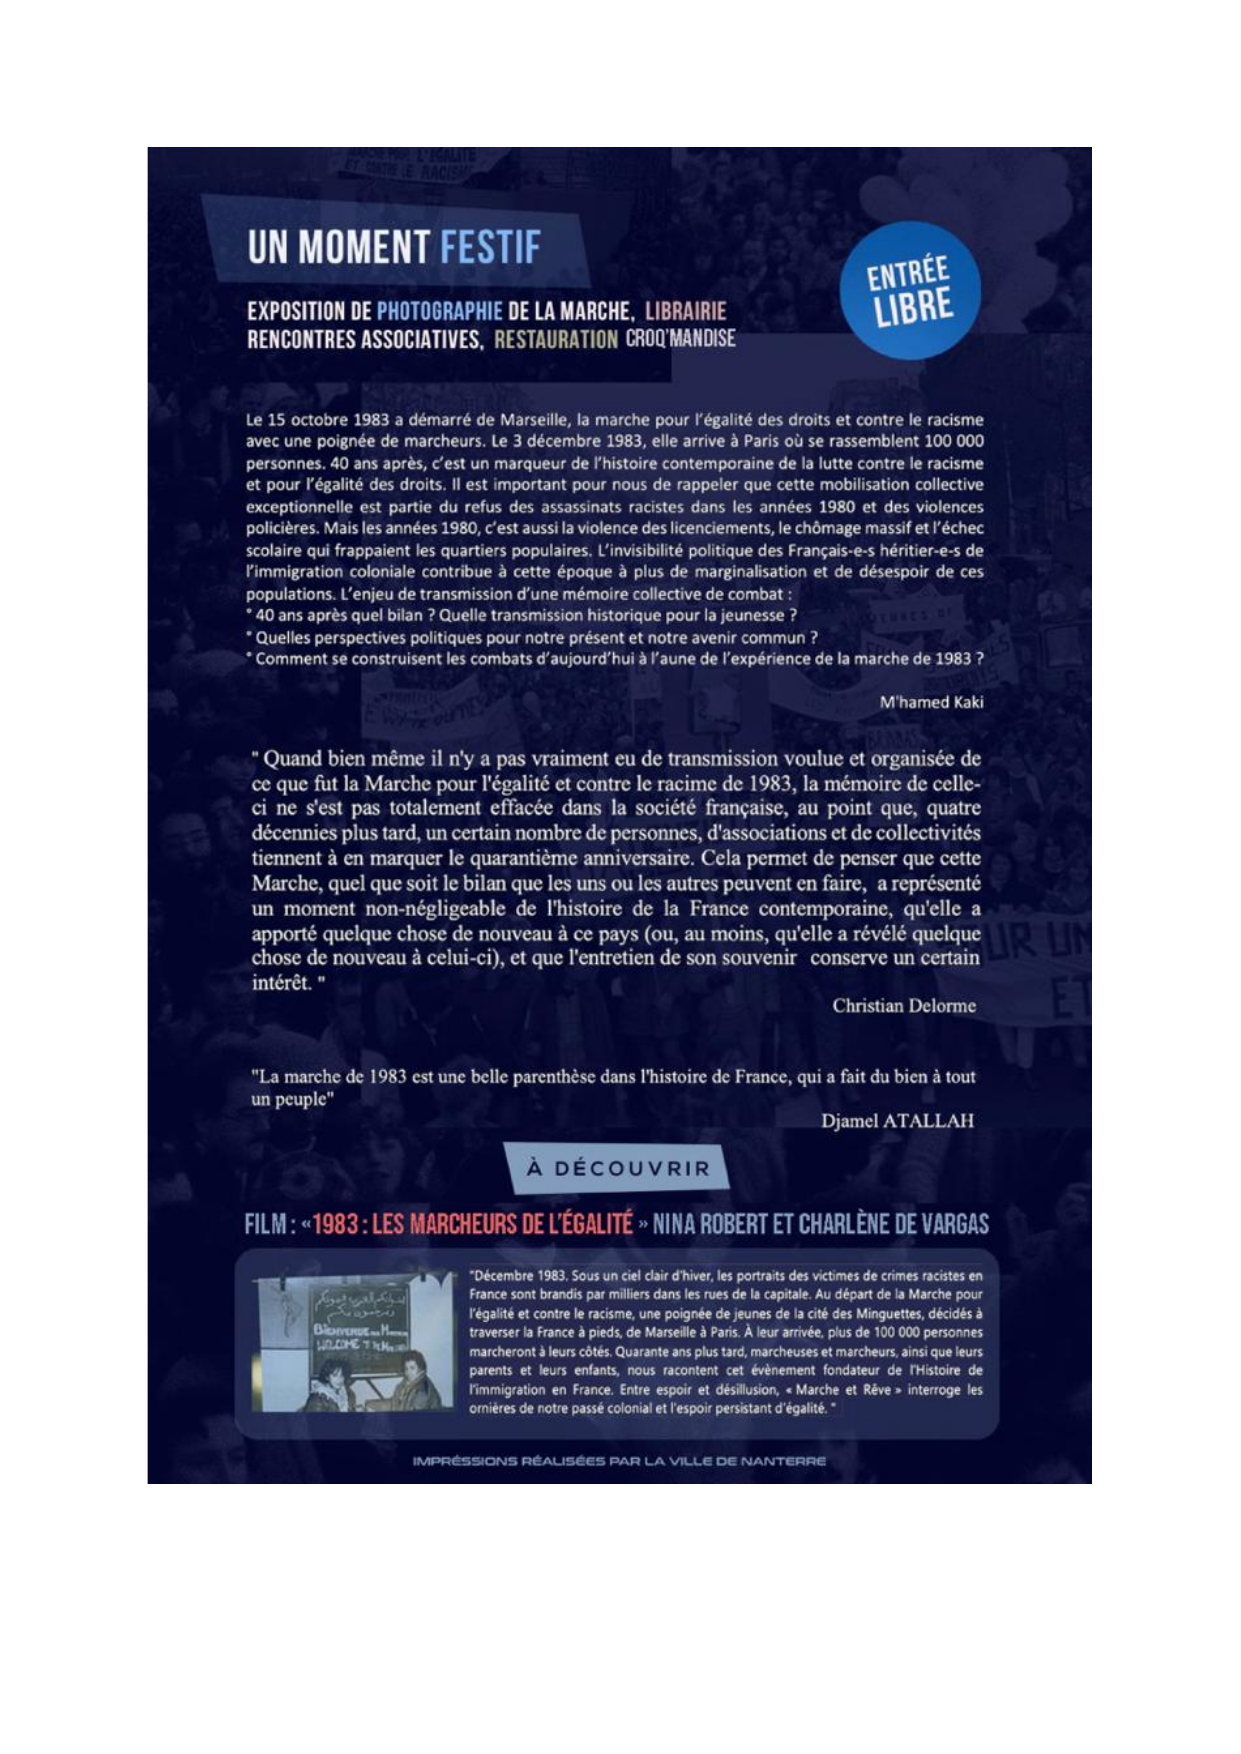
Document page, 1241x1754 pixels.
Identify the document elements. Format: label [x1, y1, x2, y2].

picture [147, 147, 1092, 1484]
